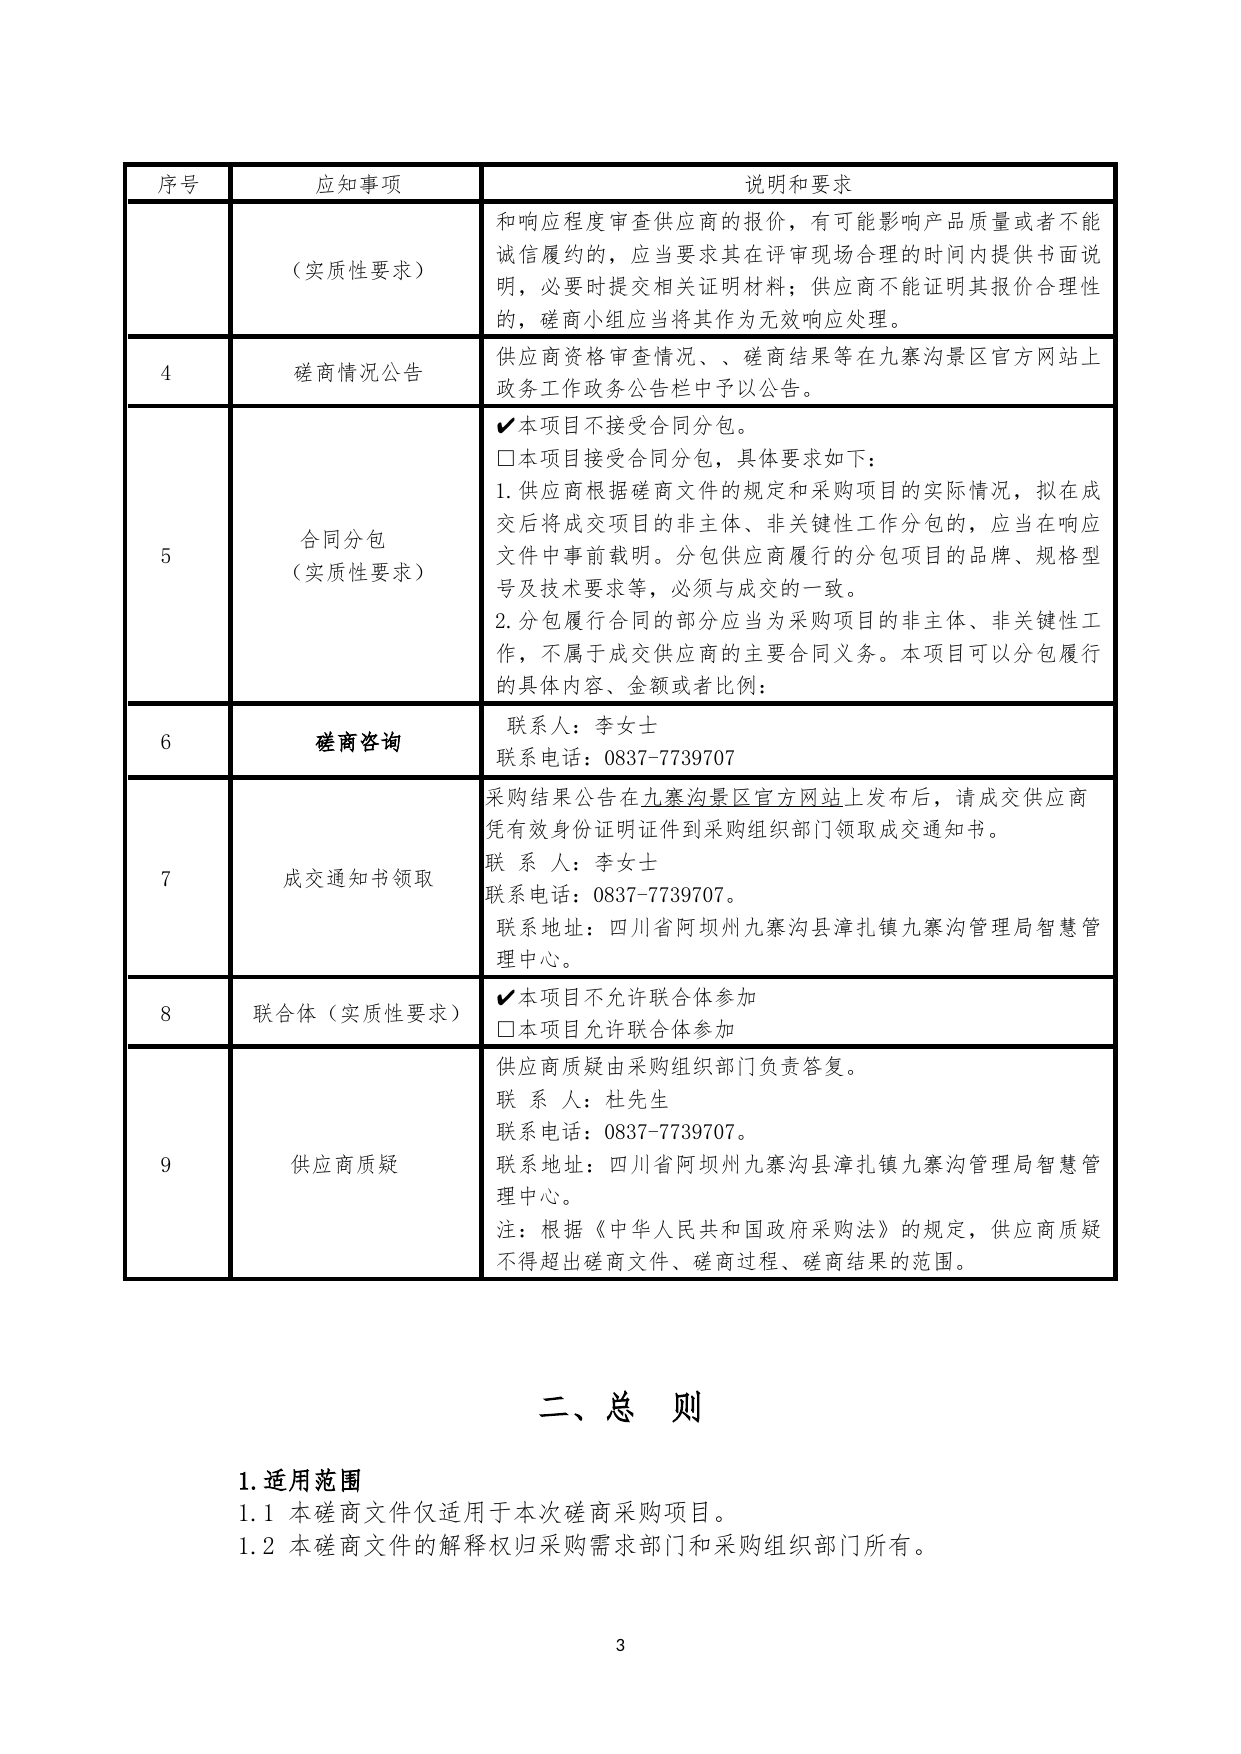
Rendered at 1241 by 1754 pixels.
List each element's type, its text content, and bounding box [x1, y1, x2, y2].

table_cell 6 [127, 702, 228, 775]
table_cell ✔本项目不接受合同分包。 □本项目接受合同分包，具体要求如下： 1.供应商根据磋商文件的规定和采购项目的实际情况，拟在成交后将成交项目的非主体、非关键性工作分包的，应当在响应文件中事前载明。分包供应商履行的分包项目的品牌、规格型号及技术要求等，必须与成交的一致。 2.分包履行合同的部分应当为采购项目的非主体、非关键性工作，不属于成交供应商的主要合同义务。本项目可以分包履行的具体内容、金额或者比例： [484, 408, 1113, 701]
table_cell 磋商咨询 [233, 706, 479, 775]
table_cell 联合体（实质性要求） [233, 979, 479, 1044]
table_cell 8 [127, 976, 228, 1044]
table_cell 磋商情况公告 [233, 339, 479, 403]
table_header 应知事项 [233, 167, 479, 199]
table_cell 合同分包 （实质性要求） [233, 408, 479, 701]
text 1.1 本磋商文件仅适用于本次磋商采购项目。 [187, 1495, 1053, 1527]
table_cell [484, 204, 1113, 334]
table_header 序号 [127, 167, 228, 199]
table_cell 3 [127, 200, 228, 334]
table_cell 不正当竞争预防措施 （实质性要求） [233, 204, 479, 334]
table_header 说明和要求 [484, 167, 1113, 199]
table_cell 成交通知书领取 [233, 780, 479, 974]
table_cell ✔本项目不允许联合体参加 □本项目允许联合体参加 [484, 979, 1113, 1044]
table_cell 9 [127, 1045, 228, 1276]
table_cell 供应商质疑 [233, 1049, 479, 1276]
table_cell 供应商质疑由采购组织部门负责答复。 联 系 人：杜先生 联系电话：0837-7739707。 联系地址：四川省阿坝州九寨沟县漳扎镇九寨沟管理局智慧管理中心。 注：根据《中华人民共和国政府采购法》的规定，供应商质疑不得超出磋商文件、磋商过程、磋商结果的范围。 [484, 1049, 1113, 1276]
table_cell 采购结果公告在九寨沟景区官方网站上发布后，请成交供应商凭有效身份证明证件到采购组织部门领取成交通知书。 联 系 人：李女士 联系电话：0837-7739707。 联系地址：四川省阿坝州九寨沟县漳扎镇九寨沟管理局智慧管理中心。 [484, 780, 1113, 974]
table_cell 5 [127, 405, 228, 701]
subtitle 1.适用范围 [187, 1462, 1053, 1495]
table_cell 4 [127, 335, 228, 403]
table_cell 联系人：李女士 联系电话：0837-7739707 [484, 706, 1113, 775]
table_cell 供应商资格审查情况、、磋商结果等在九寨沟景区官方网站上政务工作政务公告栏中予以公告。 [484, 339, 1113, 403]
text 1.2 本磋商文件的解释权归采购需求部门和采购组织部门所有。 [187, 1527, 1053, 1560]
text 二、总 则 [187, 1372, 1053, 1437]
table_cell 7 [127, 776, 228, 974]
